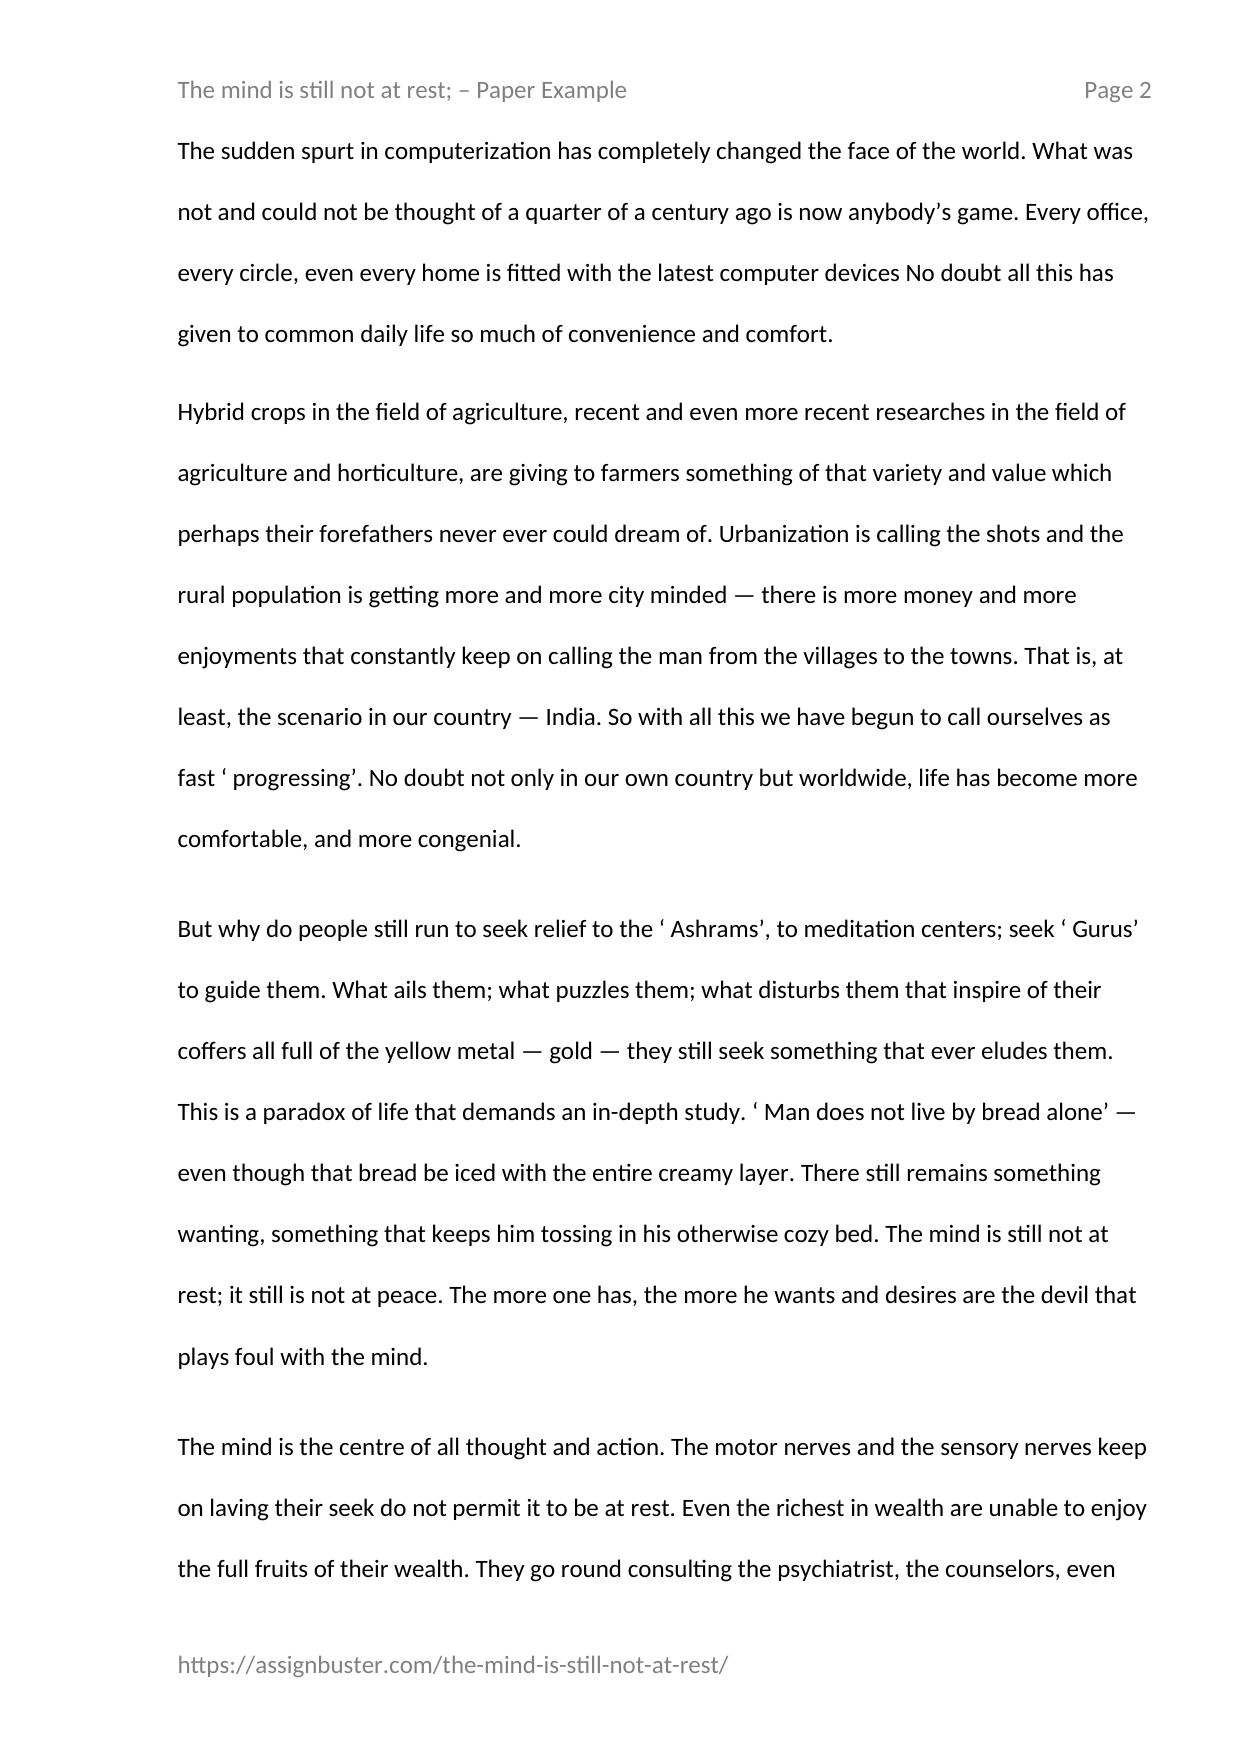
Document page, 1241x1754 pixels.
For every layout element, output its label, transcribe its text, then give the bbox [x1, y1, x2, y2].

text Hybrid crops in the field of agriculture, recent and even more recent researches in the field of agriculture and horticulture, are giving to farmers something of that variety and value which perhaps their forefathers never ever could dream of. Urbanization is calling the shots and the rural population is getting more and more city minded — there is more money and more enjoyments that constantly keep on calling the man from the villages to the towns. That is, at least, the scenario in our country — India. So with all this we have begun to call ourselves as fast ‘ progressing’. No doubt not only in our own country but worldwide, life has become more comfortable, and more congenial. [177, 396, 1152, 853]
text But why do people still run to seek relief to the ‘ Ashrams’, to meditation centers; seek ‘ Gurus’ to guide them. What ails them; what puzzles them; what disturbs them that inspire of their coffers all full of the yellow metal — gold — they still seek something that ever eludes them. This is a paradox of life that demands an in-depth study. ‘ Man does not live by bread alone’ — even though that bread be iced with the entire creamy layer. There still remains something wanting, something that keeps him tossing in his otherwise cozy bed. The mind is still not at rest; it still is not at peace. The more one has, the more he wants and desires are the devil that plays foul with the mind. [177, 913, 1152, 1371]
text The sudden spurt in computerization has completely changed the face of the world. What was not and could not be thought of a quarter of a century ago is now anybody’s game. Every office, every circle, even every home is fitted with the latest computer devices No doubt all this has given to common daily life so much of convenience and comfort. [177, 135, 1152, 348]
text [177, 1431, 1152, 1584]
